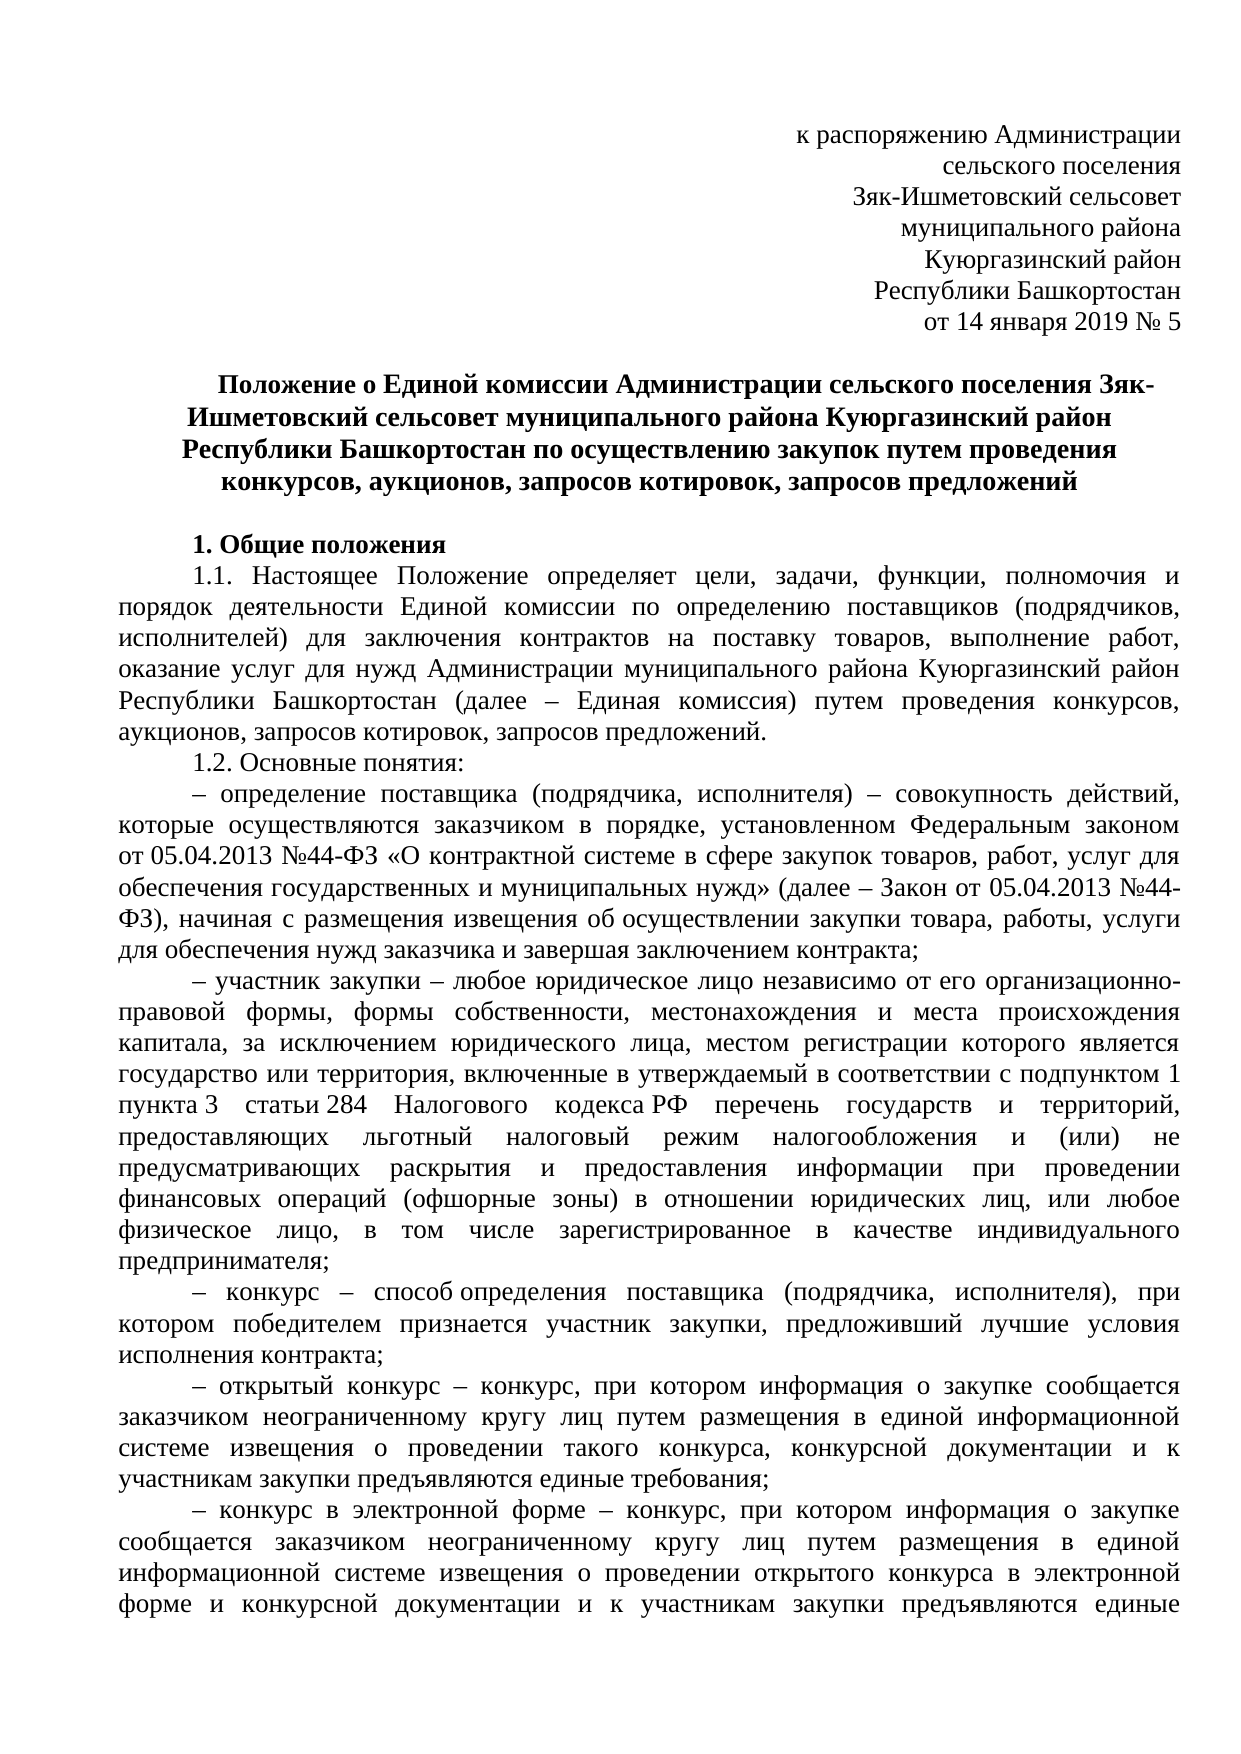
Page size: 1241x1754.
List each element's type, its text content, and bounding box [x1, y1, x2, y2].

text 1. Общие положения [118, 528, 1181, 559]
text 1.2. Основные понятия: [118, 746, 1181, 777]
text – определение поставщика (подрядчика, исполнителя) – совокупность действий, которые осуществляются заказчиком в порядке, установленном Федеральным законом от 05.04.2013 №44-ФЗ «О контрактной системе в сфере закупок товаров, работ, услуг для обеспечения государственных и муниципальных нужд» (далее – Закон от 05.04.2013 №44-ФЗ), начиная с размещения извещения об осуществлении закупки товара, работы, услуги для обеспечения нужд заказчика и завершая заключением контракта; [118, 777, 1181, 964]
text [118, 118, 1181, 149]
text Куюргазинский район [118, 243, 1181, 274]
text – участник закупки – любое юридическое лицо независимо от его организационно-правовой формы, формы собственности, местонахождения и места происхождения капитала, за исключением юридического лица, местом регистрации которого является государство или территория, включенные в утверждаемый в соответствии с подпунктом 1 пункта 3 статьи 284 Налогового кодекса РФ перечень государств и территорий, предоставляющих льготный налоговый режим налогообложения и (или) не предусматривающих раскрытия и предоставления информации при проведении финансовых операций (офшорные зоны) в отношении юридических лиц, или любое физическое лицо, в том числе зарегистрированное в качестве индивидуального предпринимателя; [118, 964, 1181, 1276]
text Зяк-Ишметовский сельсовет [118, 180, 1181, 212]
text Положение о Единой комиссии Администрации сельского поселения Зяк-Ишметовский сельсовет муниципального района Куюргазинский район Республики Башкортостан по осуществлению закупок путем проведения конкурсов, аукционов, запросов котировок, запросов предложений [118, 367, 1181, 497]
text муниципального района [118, 212, 1181, 243]
text 1.1. Настоящее Положение определяет цели, задачи, функции, полномочия и порядок деятельности Единой комиссии по определению поставщиков (подрядчиков, исполнителей) для заключения контрактов на поставку товаров, выполнение работ, оказание услуг для нужд Администрации муниципального района Куюргазинский район Республики Башкортостан (далее – Единая комиссия) путем проведения конкурсов, аукционов, запросов котировок, запросов предложений. [118, 559, 1181, 746]
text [118, 1493, 1181, 1618]
text – открытый конкурс – конкурс, при котором информация о закупке сообщается заказчиком неограниченному кругу лиц путем размещения в единой информационной системе извещения о проведении такого конкурса, конкурсной документации и к участникам закупки предъявляются единые требования; [118, 1369, 1181, 1493]
text – конкурс – способ определения поставщика (подрядчика, исполнителя), при котором победителем признается участник закупки, предложивший лучшие условия исполнения контракта; [118, 1276, 1181, 1369]
text Республики Башкортостан от 14 января 2019 № 5 [118, 274, 1181, 336]
text сельского поселения [118, 149, 1181, 180]
